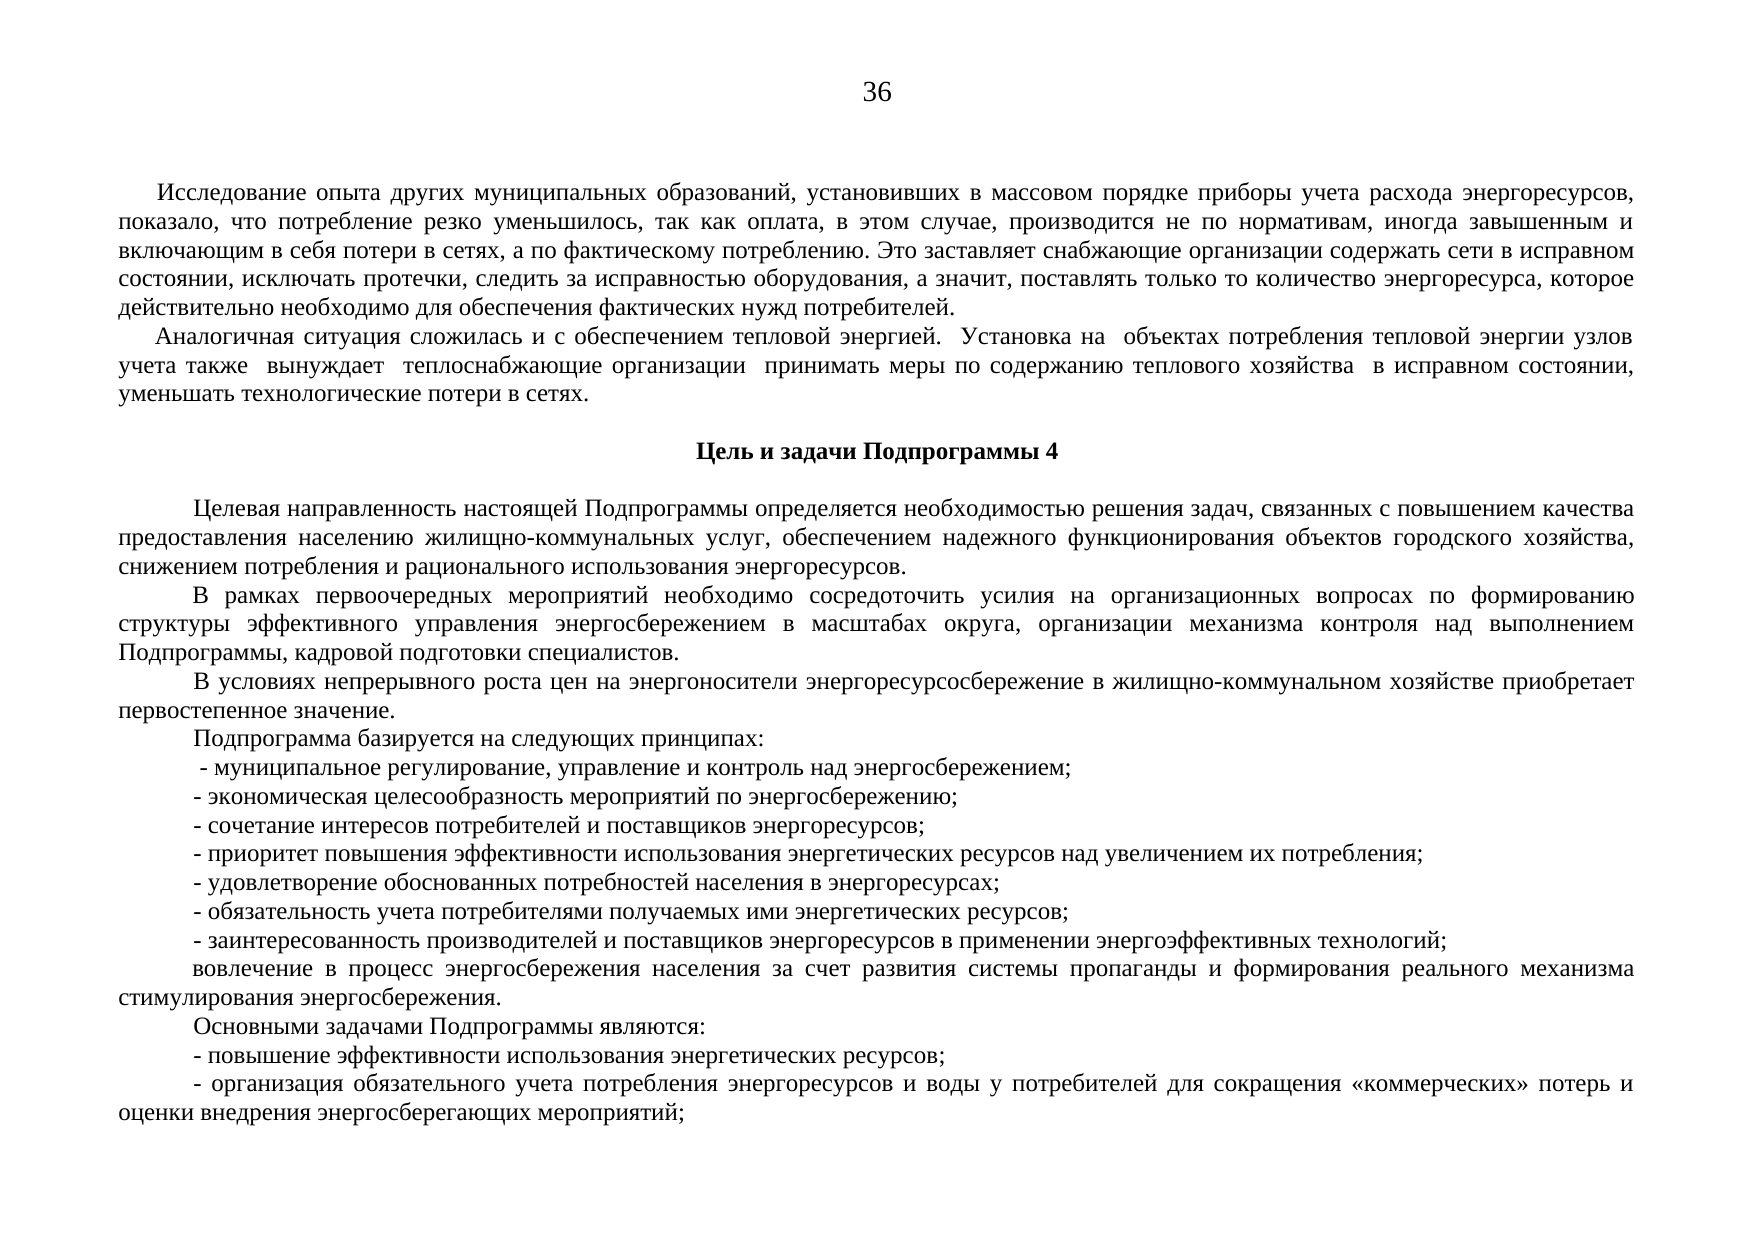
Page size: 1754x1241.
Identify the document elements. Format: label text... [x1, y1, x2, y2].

text - заинтересованность производителей и поставщиков энергоресурсов в применении энергоэффективных технологий; [118, 925, 1636, 953]
text - муниципальное регулирование, управление и контроль над энергосбережением; [118, 752, 1636, 781]
text В условиях непрерывного роста цен на энергоносители энергоресурсосбережение в жилищно-коммунальном хозяйстве приобретает первостепенное значение. [118, 666, 1636, 723]
text вовлечение в процесс энергосбережения населения за счет развития системы пропаганды и формирования реального механизма стимулирования энергосбережения. [118, 953, 1636, 1011]
text Основными задачами Подпрограммы являются: [118, 1011, 1636, 1040]
text В рамках первоочередных мероприятий необходимо сосредоточить усилия на организационных вопросах по формированию структуры эффективного управления энергосбережением в масштабах округа, организации механизма контроля над выполнением Подпрограммы, кадровой подготовки специалистов. [118, 580, 1636, 666]
text Аналогичная ситуация сложилась и с обеспечением тепловой энергией. Установка на объектах потребления тепловой энергии узлов учета также вынуждает теплоснабжающие организации принимать меры по содержанию теплового хозяйства в исправном состоянии, уменьшать технологические потери в сетях. [118, 321, 1636, 407]
text Целевая направленность настоящей Подпрограммы определяется необходимостью решения задач, связанных с повышением качества предоставления населению жилищно-коммунальных услуг, обеспечением надежного функционирования объектов городского хозяйства, снижением потребления и рационального использования энергоресурсов. [118, 493, 1636, 580]
text Исследование опыта других муниципальных образований, установивших в массовом порядке приборы учета расхода энергоресурсов, показало, что потребление резко уменьшилось, так как оплата, в этом случае, производится не по нормативам, иногда завышенным и включающим в себя потери в сетях, а по фактическому потреблению. Это заставляет снабжающие организации содержать сети в исправном состоянии, исключать протечки, следить за исправностью оборудования, а значит, поставлять только то количество энергоресурса, которое действительно необходимо для обеспечения фактических нужд потребителей. [118, 177, 1636, 321]
text - обязательность учета потребителями получаемых ими энергетических ресурсов; [118, 896, 1636, 925]
text - экономическая целесообразность мероприятий по энергосбережению; [118, 781, 1636, 810]
text - повышение эффективности использования энергетических ресурсов; [118, 1040, 1636, 1068]
text - приоритет повышения эффективности использования энергетических ресурсов над увеличением их потребления; [118, 838, 1636, 867]
text Подпрограмма базируется на следующих принципах: [118, 723, 1636, 752]
text Цель и задачи Подпрограммы 4 [118, 436, 1636, 465]
text - удовлетворение обоснованных потребностей населения в энергоресурсах; [118, 867, 1636, 896]
text - сочетание интересов потребителей и поставщиков энергоресурсов; [118, 810, 1636, 838]
text - организация обязательного учета потребления энергоресурсов и воды у потребителей для сокращения «коммерческих» потерь и оценки внедрения энергосберегающих мероприятий; [118, 1068, 1636, 1126]
